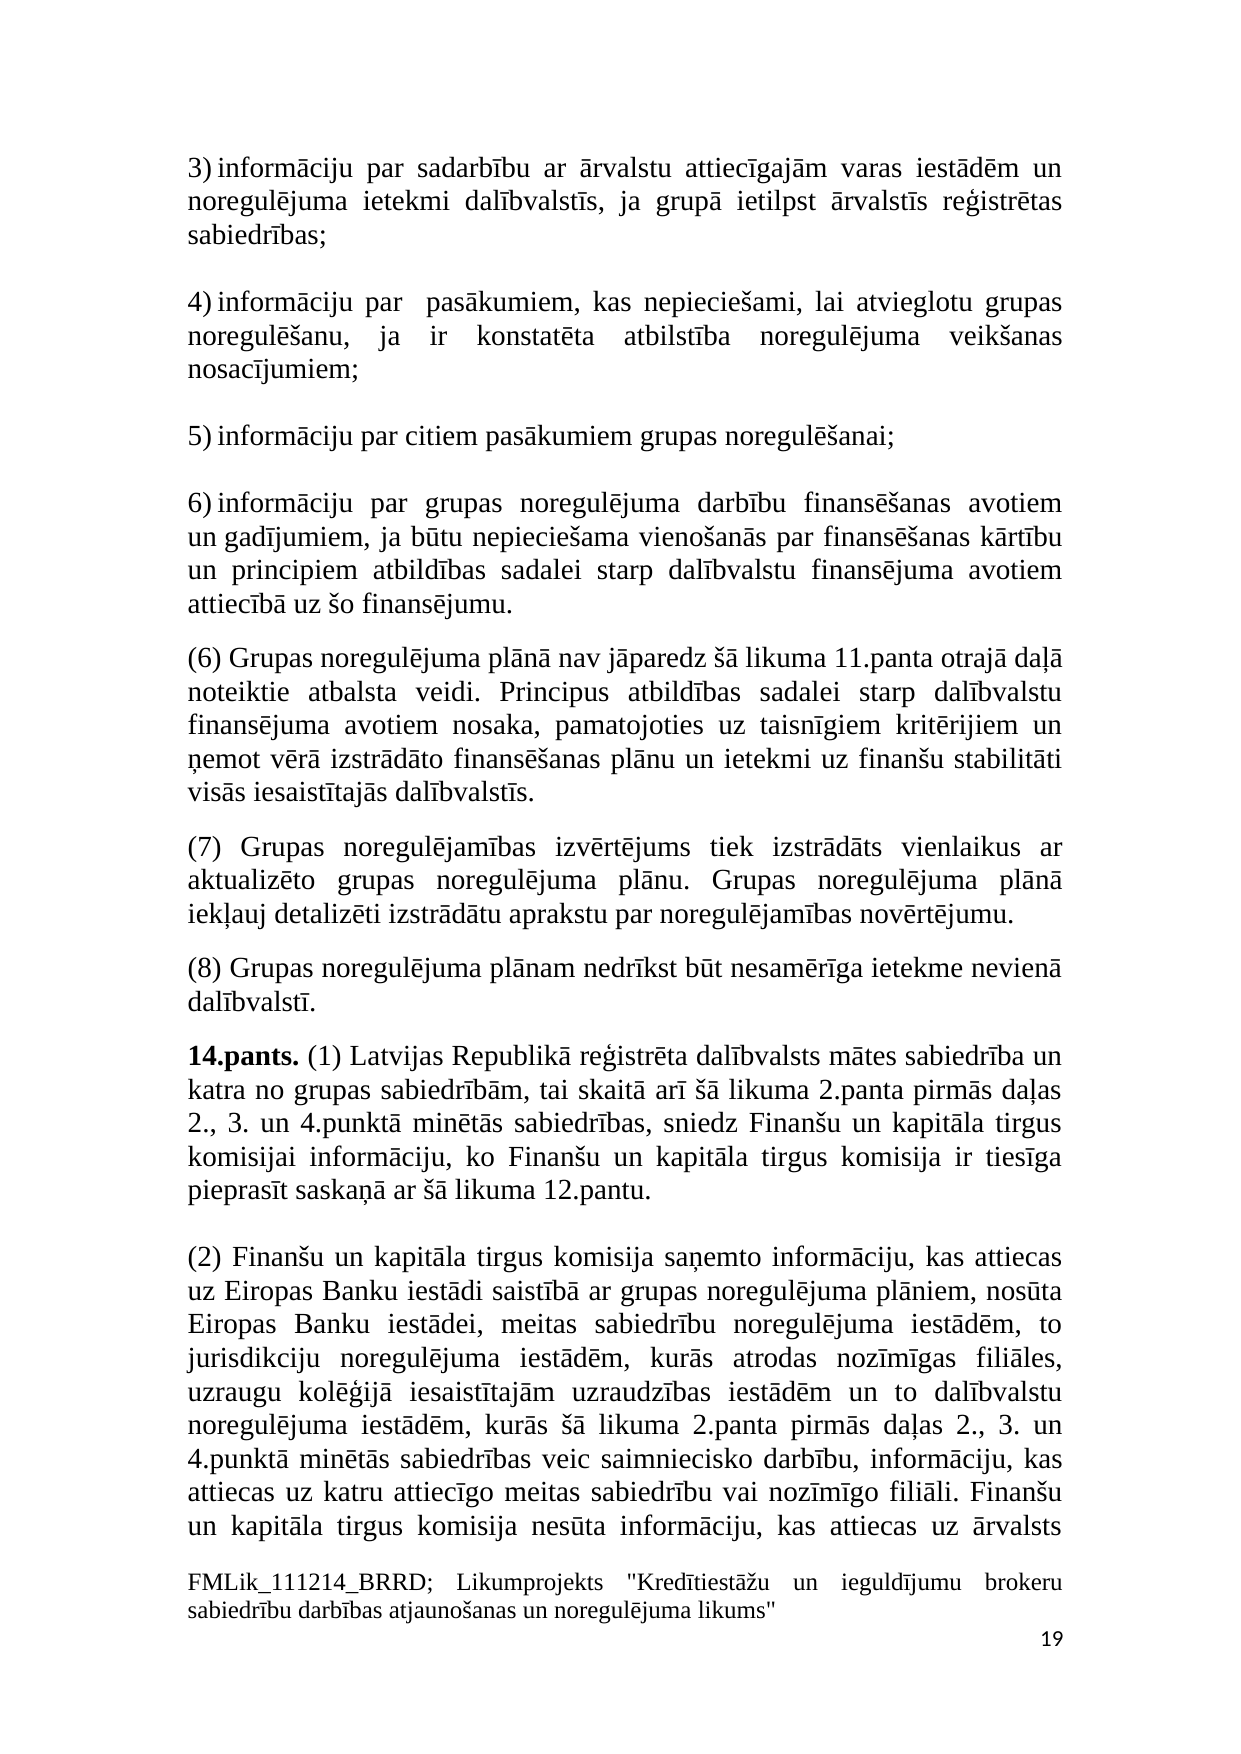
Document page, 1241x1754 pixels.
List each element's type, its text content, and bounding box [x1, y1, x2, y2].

list informāciju par grupas noregulējuma darbību finansēšanas avotiem un gadījumiem, ja būtu nepieciešama vienošanās par finansēšanas kārtību un principiem atbildības sadalei starp dalībvalstu finansējuma avotiem attiecībā uz šo finansējumu. [187, 485, 1063, 619]
text (7) Grupas noregulējamības izvērtējums tiek izstrādāts vienlaikus ar aktualizēto grupas noregulējuma plānu. Grupas noregulējuma plānā iekļauj detalizēti izstrādātu aprakstu par noregulējamības novērtējumu. [187, 829, 1063, 929]
list informāciju par citiem pasākumiem grupas noregulēšanai; [187, 418, 1063, 452]
list informāciju par pasākumiem, kas nepieciešami, lai atvieglotu grupas noregulēšanu, ja ir konstatēta atbilstība noregulējuma veikšanas nosacījumiem; [187, 284, 1063, 385]
list informāciju par sadarbību ar ārvalstu attiecīgajām varas iestādēm un noregulējuma ietekmi dalībvalstīs, ja grupā ietilpst ārvalstīs reģistrētas sabiedrības; [187, 150, 1063, 251]
list 14.pants. (1) Latvijas Republikā reģistrēta dalībvalsts mātes sabiedrība un katra no grupas sabiedrībām, tai skaitā arī šā likuma 2.panta pirmās daļas 2., 3. un 4.punktā minētās sabiedrības, sniedz Finanšu un kapitāla tirgus komisijai informāciju, ko Finanšu un kapitāla tirgus komisija ir tiesīga pieprasīt saskaņā ar šā likuma 12.pantu. [187, 1038, 1063, 1206]
text (6) Grupas noregulējuma plānā nav jāparedz šā likuma 11.panta otrajā daļā noteiktie atbalsta veidi. Principus atbildības sadalei starp dalībvalstu finansējuma avotiem nosaka, pamatojoties uz taisnīgiem kritērijiem un ņemot vērā izstrādāto finansēšanas plānu un ietekmi uz finanšu stabilitāti visās iesaistītajās dalībvalstīs. [187, 640, 1063, 808]
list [187, 1239, 1063, 1541]
text (8) Grupas noregulējuma plānam nedrīkst būt nesamērīga ietekme nevienā dalībvalstī. [187, 950, 1063, 1017]
